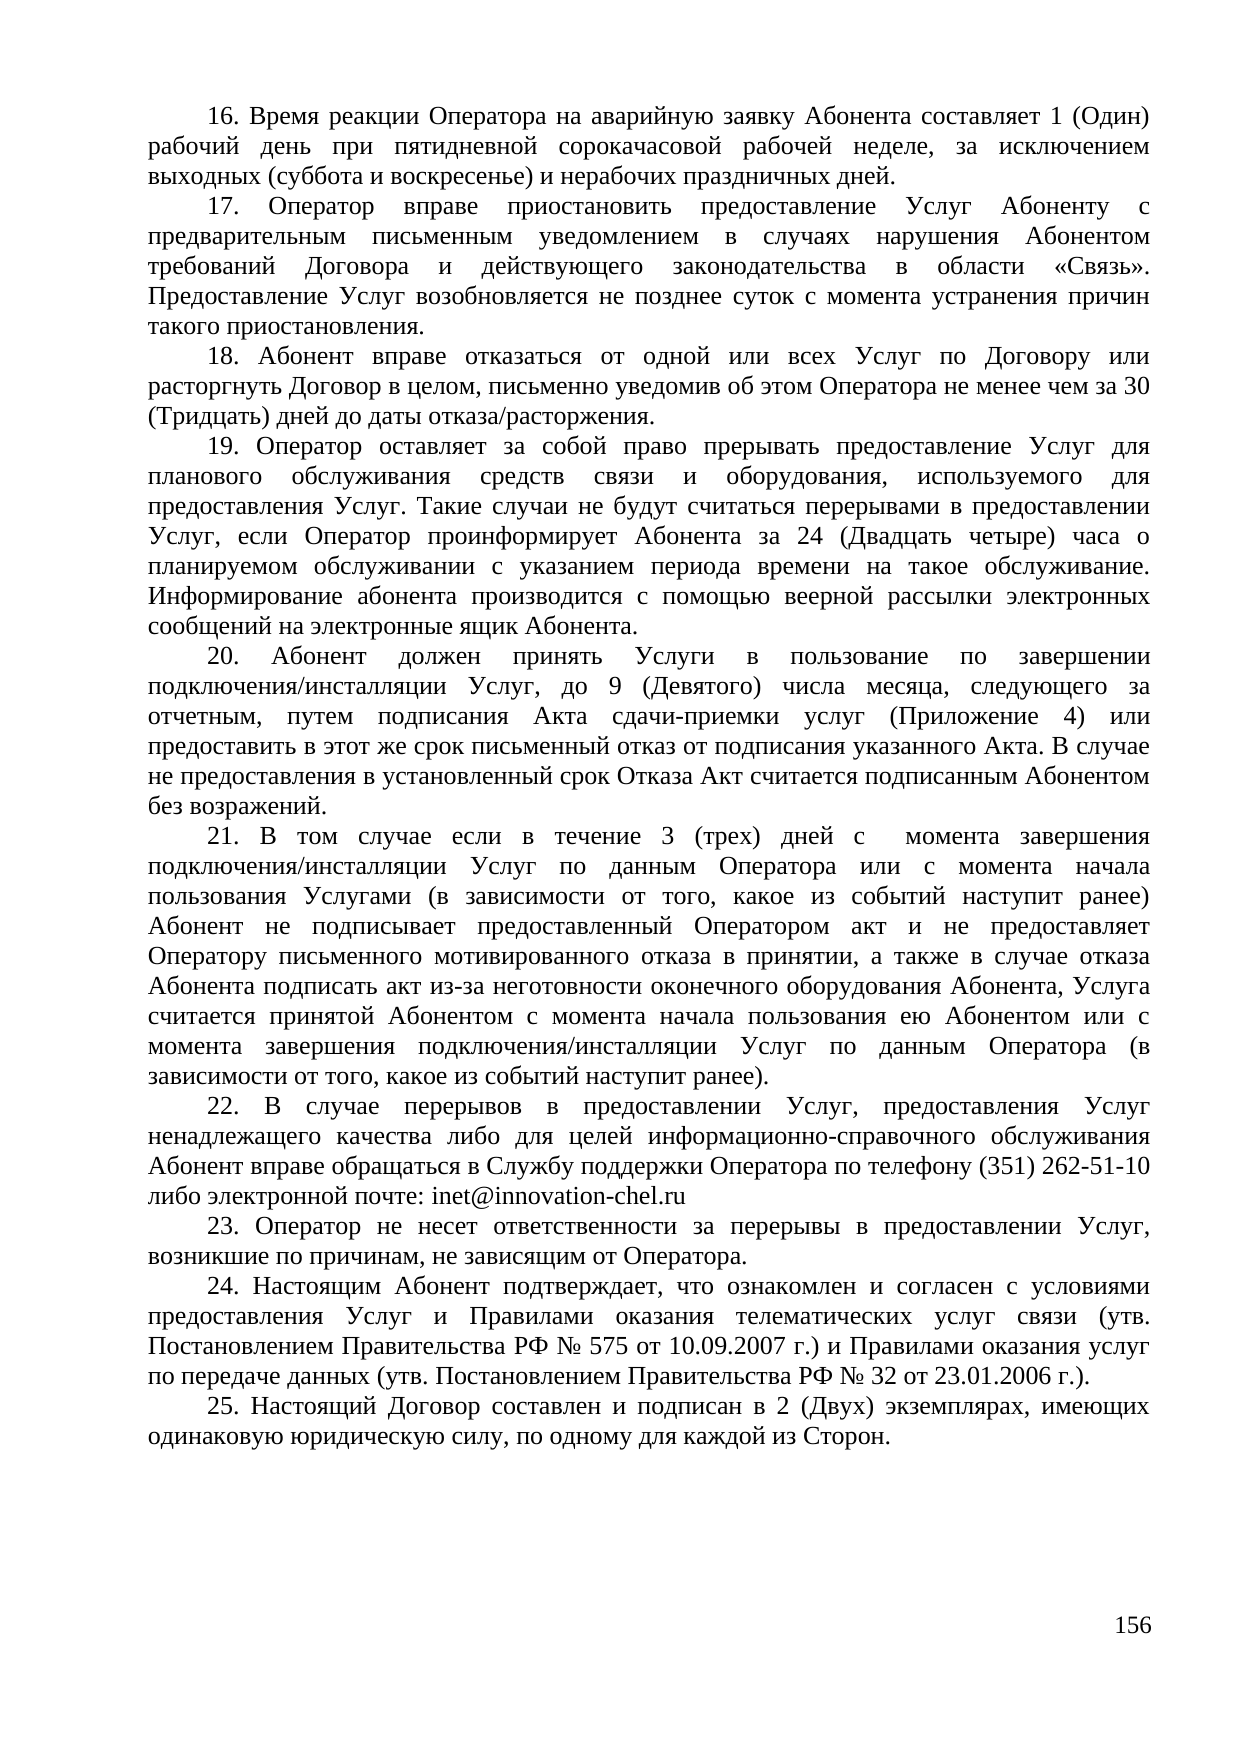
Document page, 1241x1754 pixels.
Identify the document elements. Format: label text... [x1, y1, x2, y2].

text 20. Абонент должен принять Услуги в пользование по завершении подключения/инсталляции Услуг, до 9 (Девятого) числа месяца, следующего за отчетным, путем подписания Акта сдачи-приемки услуг (Приложение 4) или предоставить в этот же срок письменный отказ от подписания указанного Акта. В случае не предоставления в установленный срок Отказа Акт считается подписанным Абонентом без возражений. [148, 640, 1152, 820]
text 16. Время реакции Оператора на аварийную заявку Абонента составляет 1 (Один) рабочий день при пятидневной сорокачасовой рабочей неделе, за исключением выходных (суббота и воскресенье) и нерабочих праздничных дней. [148, 100, 1152, 190]
text 19. Оператор оставляет за собой право прерывать предоставление Услуг для планового обслуживания средств связи и оборудования, используемого для предоставления Услуг. Такие случаи не будут считаться перерывами в предоставлении Услуг, если Оператор проинформирует Абонента за 24 (Двадцать четыре) часа о планируемом обслуживании с указанием периода времени на такое обслуживание. Информирование абонента производится с помощью веерной рассылки электронных сообщений на электронные ящик Абонента. [148, 430, 1152, 640]
text 22. В случае перерывов в предоставлении Услуг, предоставления Услуг ненадлежащего качества либо для целей информационно-справочного обслуживания Абонент вправе обращаться в Службу поддержки Оператора по телефону (351) 262-51-10 либо электронной почте: inet@innovation-chel.ru [148, 1090, 1152, 1210]
text 17. Оператор вправе приостановить предоставление Услуг Абоненту с предварительным письменным уведомлением в случаях нарушения Абонентом требований Договора и действующего законодательства в области «Связь». Предоставление Услуг возобновляется не позднее суток с момента устранения причин такого приостановления. [148, 190, 1152, 340]
text 24. Настоящим Абонент подтверждает, что ознакомлен и согласен с условиями предоставления Услуг и Правилами оказания телематических услуг связи (утв. Постановлением Правительства РФ № 575 от 10.09.2007 г.) и Правилами оказания услуг по передаче данных (утв. Постановлением Правительства РФ № 32 от 23.01.2006 г.). [148, 1270, 1152, 1390]
text 21. В том случае если в течение 3 (трех) дней с момента завершения подключения/инсталляции Услуг по данным Оператора или с момента начала пользования Услугами (в зависимости от того, какое из событий наступит ранее) Абонент не подписывает предоставленный Оператором акт и не предоставляет Оператору письменного мотивированного отказа в принятии, а также в случае отказа Абонента подписать акт из-за неготовности оконечного оборудования Абонента, Услуга считается принятой Абонентом с момента начала пользования ею Абонентом или с момента завершения подключения/инсталляции Услуг по данным Оператора (в зависимости от того, какое из событий наступит ранее). [148, 820, 1152, 1090]
text 18. Абонент вправе отказаться от одной или всех Услуг по Договору или расторгнуть Договор в целом, письменно уведомив об этом Оператора не менее чем за 30 (Тридцать) дней до даты отказа/расторжения. [148, 340, 1152, 430]
text 25. Настоящий Договор составлен и подписан в 2 (Двух) экземплярах, имеющих одинаковую юридическую силу, по одному для каждой из Сторон. [148, 1390, 1152, 1450]
text 23. Оператор не несет ответственности за перерывы в предоставлении Услуг, возникшие по причинам, не зависящим от Оператора. [148, 1210, 1152, 1270]
